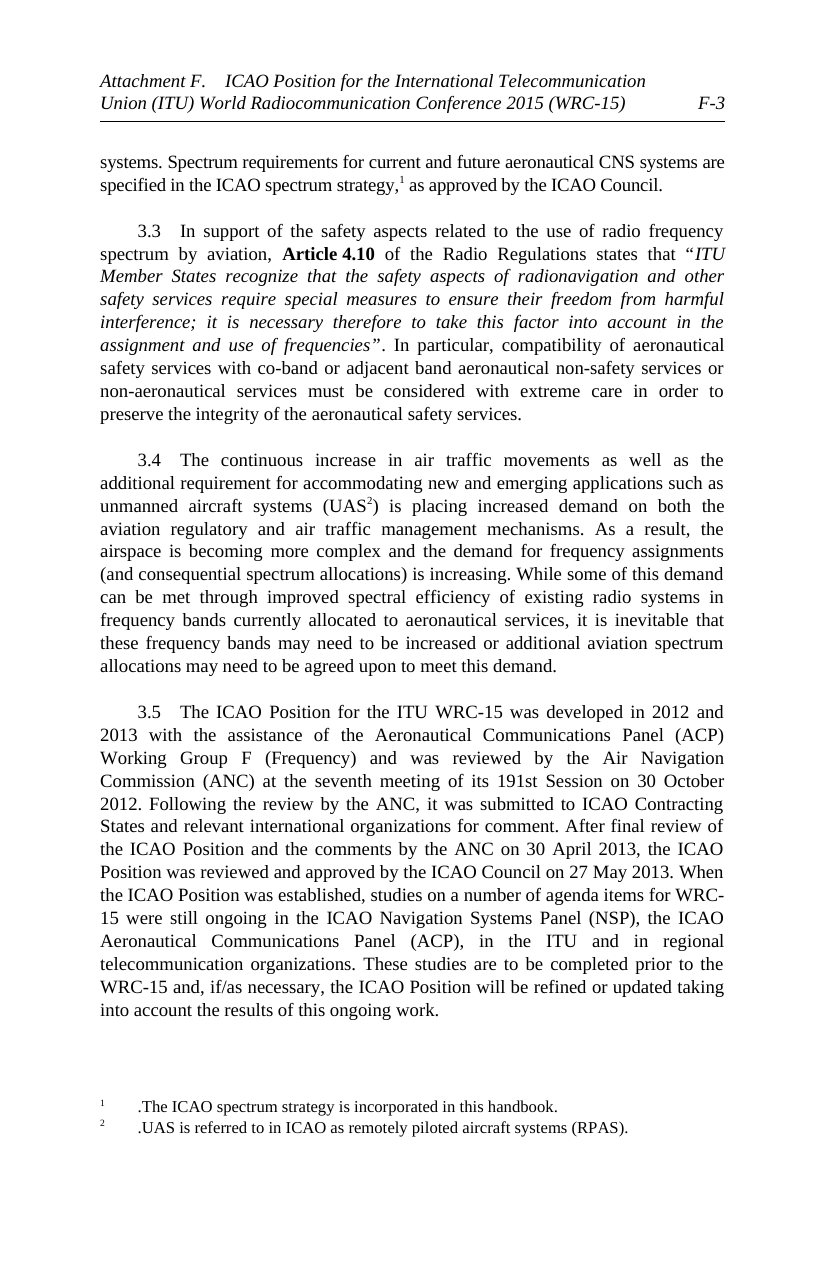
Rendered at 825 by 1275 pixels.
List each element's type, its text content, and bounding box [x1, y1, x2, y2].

text 3.4 The continuous increase in air traffic movements as well as the additional requirement for accommodating new and emerging applications such as unmanned aircraft systems (UAS) is placing increased demand on both the aviation regulatory and air traffic management mechanisms. As a result, the airspace is becoming more complex and the demand for frequency assignments (and consequential spectrum allocations) is increasing. While some of this demand can be met through improved spectral efficiency of existing radio systems in frequency bands currently allocated to aeronautical services, it is inevitable that these frequency bands may need to be increased or additional aviation spectrum allocations may need to be agreed upon to meet this demand. [100, 448, 725, 677]
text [100, 150, 725, 196]
text 3.5 The ICAO Position for the ITU WRC-15 was developed in 2012 and 2013 with the assistance of the Aeronautical Communications Panel (ACP) Working Group F (Frequency) and was reviewed by the Air Navigation Commission (ANC) at the seventh meeting of its 191st Session on 30 October 2012. Following the review by the ANC, it was submitted to ICAO Contracting States and relevant international organizations for comment. After final review of the ICAO Position and the comments by the ANC on 30 April 2013, the ICAO Position was reviewed and approved by the ICAO Council on 27 May 2013. When the ICAO Position was established, studies on a number of agenda items for WRC-15 were still ongoing in the ICAO Navigation Systems Panel (NSP), the ICAO Aeronautical Communications Panel (ACP), in the ITU and in regional telecommunication organizations. These studies are to be completed prior to the WRC-15 and, if/as necessary, the ICAO Position will be refined or updated taking into account the results of this ongoing work. [100, 700, 725, 1021]
text 3.3 In support of the safety aspects related to the use of radio frequency spectrum by aviation, Article 4.10 of the Radio Regulations states that “ITU Member States recognize that the safety aspects of radionavigation and other safety services require special measures to ensure their freedom from harmful interference; it is necessary therefore to take this factor into account in the assignment and use of frequencies”. In particular, compatibility of aeronautical safety services with co-band or adjacent band aeronautical non-safety services or non-aeronautical services must be considered with extreme care in order to preserve the integrity of the aeronautical safety services. [100, 219, 725, 425]
